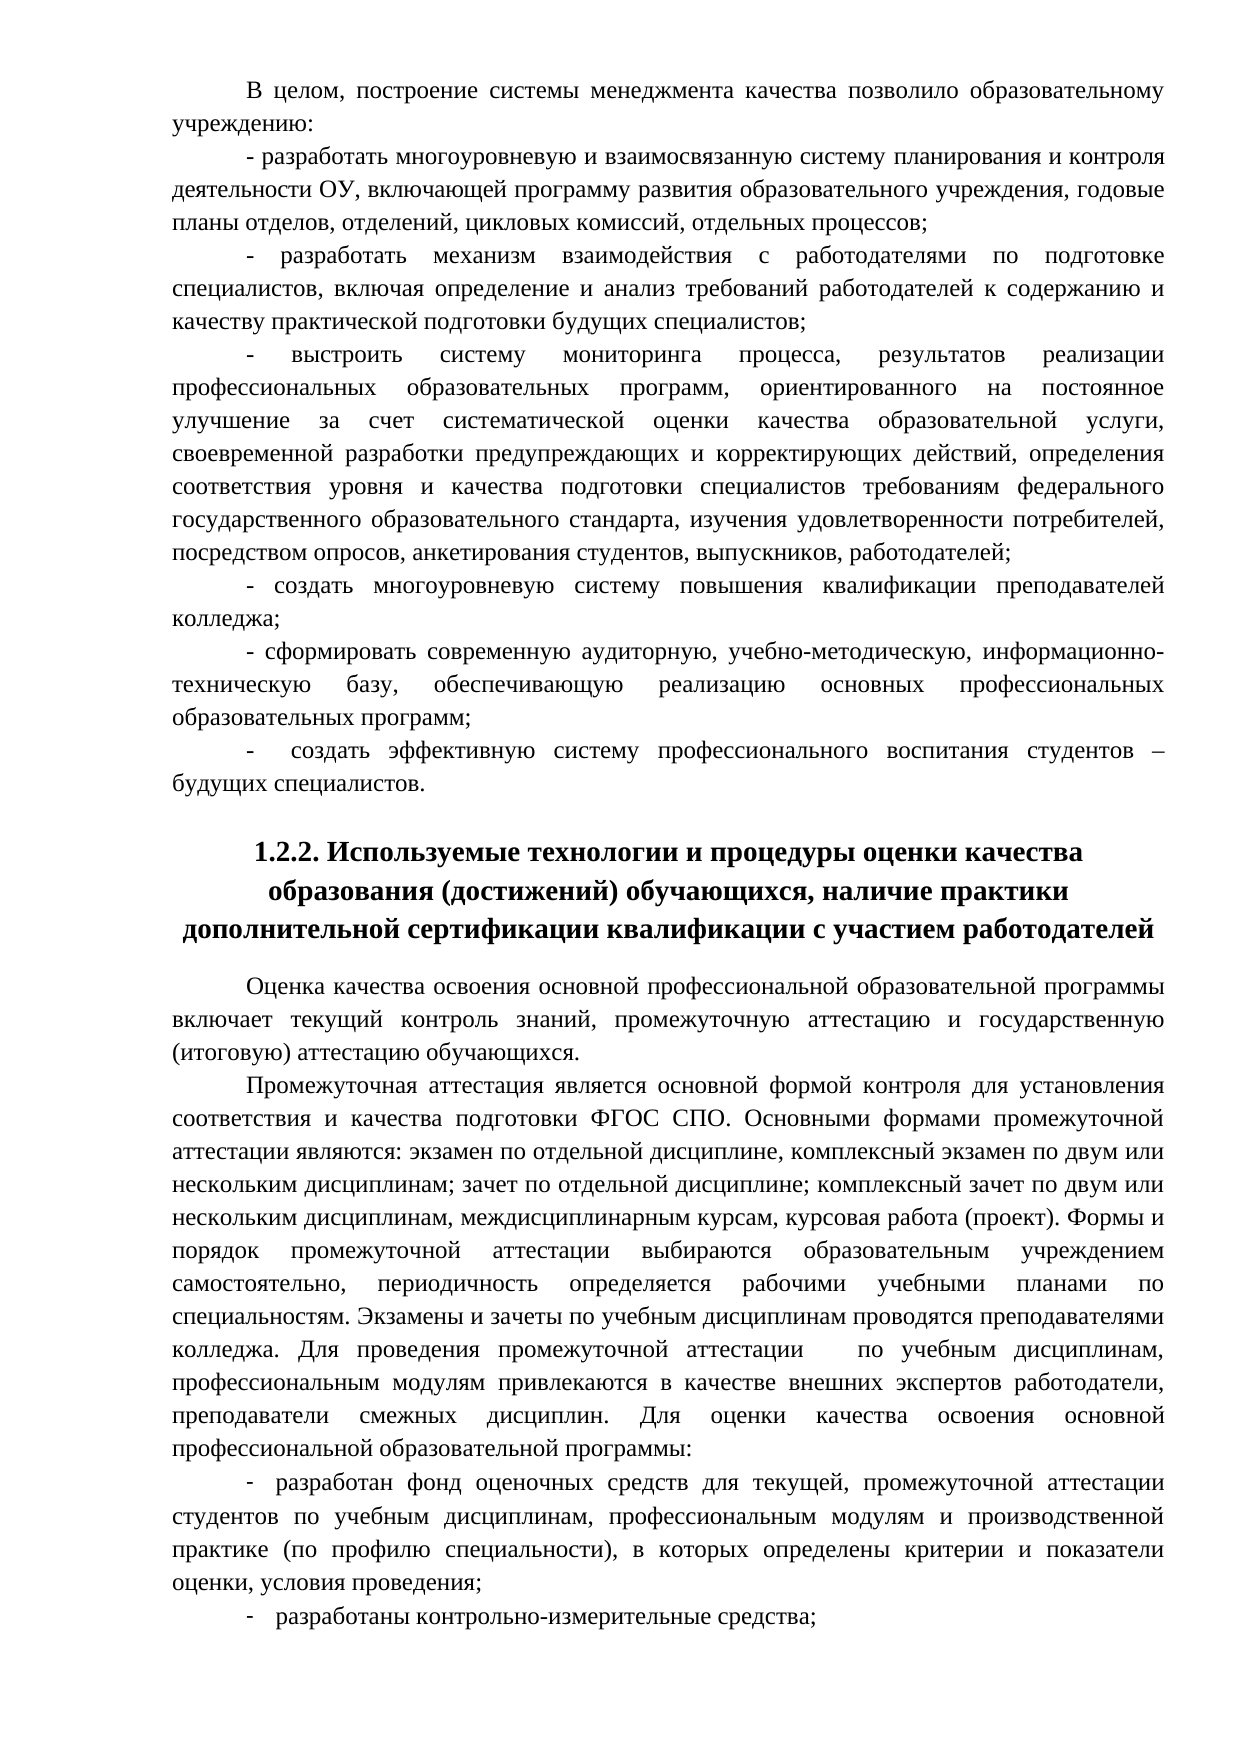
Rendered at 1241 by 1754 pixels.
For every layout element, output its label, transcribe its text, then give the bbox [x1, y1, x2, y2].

text - сформировать современную аудиторную, учебно-методическую, информационно-техническую базу, обеспечивающую реализацию основных профессиональных образовательных программ; [172, 636, 1165, 731]
text 1.2.2. Используемые технологии и процедуры оценки качества образования (достижений) обучающихся, наличие практики дополнительной сертификации квалификации с участием работодателей [172, 834, 1165, 945]
list разработаны контрольно-измерительные средства; [172, 1600, 1165, 1631]
text - разработать механизм взаимодействия с работодателями по подготовке специалистов, включая определение и анализ требований работодателей к содержанию и качеству практической подготовки будущих специалистов; [172, 240, 1165, 335]
text - разработать многоуровневую и взаимосвязанную систему планирования и контроля деятельности ОУ, включающей программу развития образовательного учреждения, годовые планы отделов, отделений, цикловых комиссий, отдельных процессов; [172, 141, 1165, 236]
list разработан фонд оценочных средств для текущей, промежуточной аттестации студентов по учебным дисциплинам, профессиональным модулям и производственной практике (по профилю специальности), в которых определены критерии и показатели оценки, условия проведения; [172, 1466, 1165, 1596]
text - выстроить систему мониторинга процесса, результатов реализации профессиональных образовательных программ, ориентированного на постоянное улучшение за счет систематической оценки качества образовательной услуги, своевременной разработки предупреждающих и корректирующих действий, определения соответствия уровня и качества подготовки специалистов требованиям федерального государственного образовательного стандарта, изучения удовлетворенности потребителей, посредством опросов, анкетирования студентов, выпускников, работодателей; [172, 339, 1165, 566]
text Оценка качества освоения основной профессиональной образовательной программы включает текущий контроль знаний, промежуточную аттестацию и государственную (итоговую) аттестацию обучающихся. [172, 971, 1165, 1066]
text - создать эффективную систему профессионального воспитания студентов – будущих специалистов. [172, 735, 1165, 797]
list Промежуточная аттестация является основной формой контроля для установления соответствия и качества подготовки ФГОС СПО. Основными формами промежуточной аттестации являются: экзамен по отдельной дисциплине, комплексный экзамен по двум или нескольким дисциплинам; зачет по отдельной дисциплине; комплексный зачет по двум или нескольким дисциплинам, междисциплинарным курсам, курсовая работа (проект). Формы и порядок промежуточной аттестации выбираются образовательным учреждением самостоятельно, периодичность определяется рабочими учебными планами по специальностям. Экзамены и зачеты по учебным дисциплинам проводятся преподавателями колледжа. Для проведения промежуточной аттестации по учебным дисциплинам, профессиональным модулям привлекаются в качестве внешних экспертов работодатели, преподаватели смежных дисциплин. Для оценки качества освоения основной профессиональной образовательной программы: [172, 1070, 1165, 1462]
text - создать многоуровневую систему повышения квалификации преподавателей колледжа; [172, 570, 1165, 632]
text В целом, построение системы менеджмента качества позволило образовательному учреждению: [172, 75, 1165, 137]
